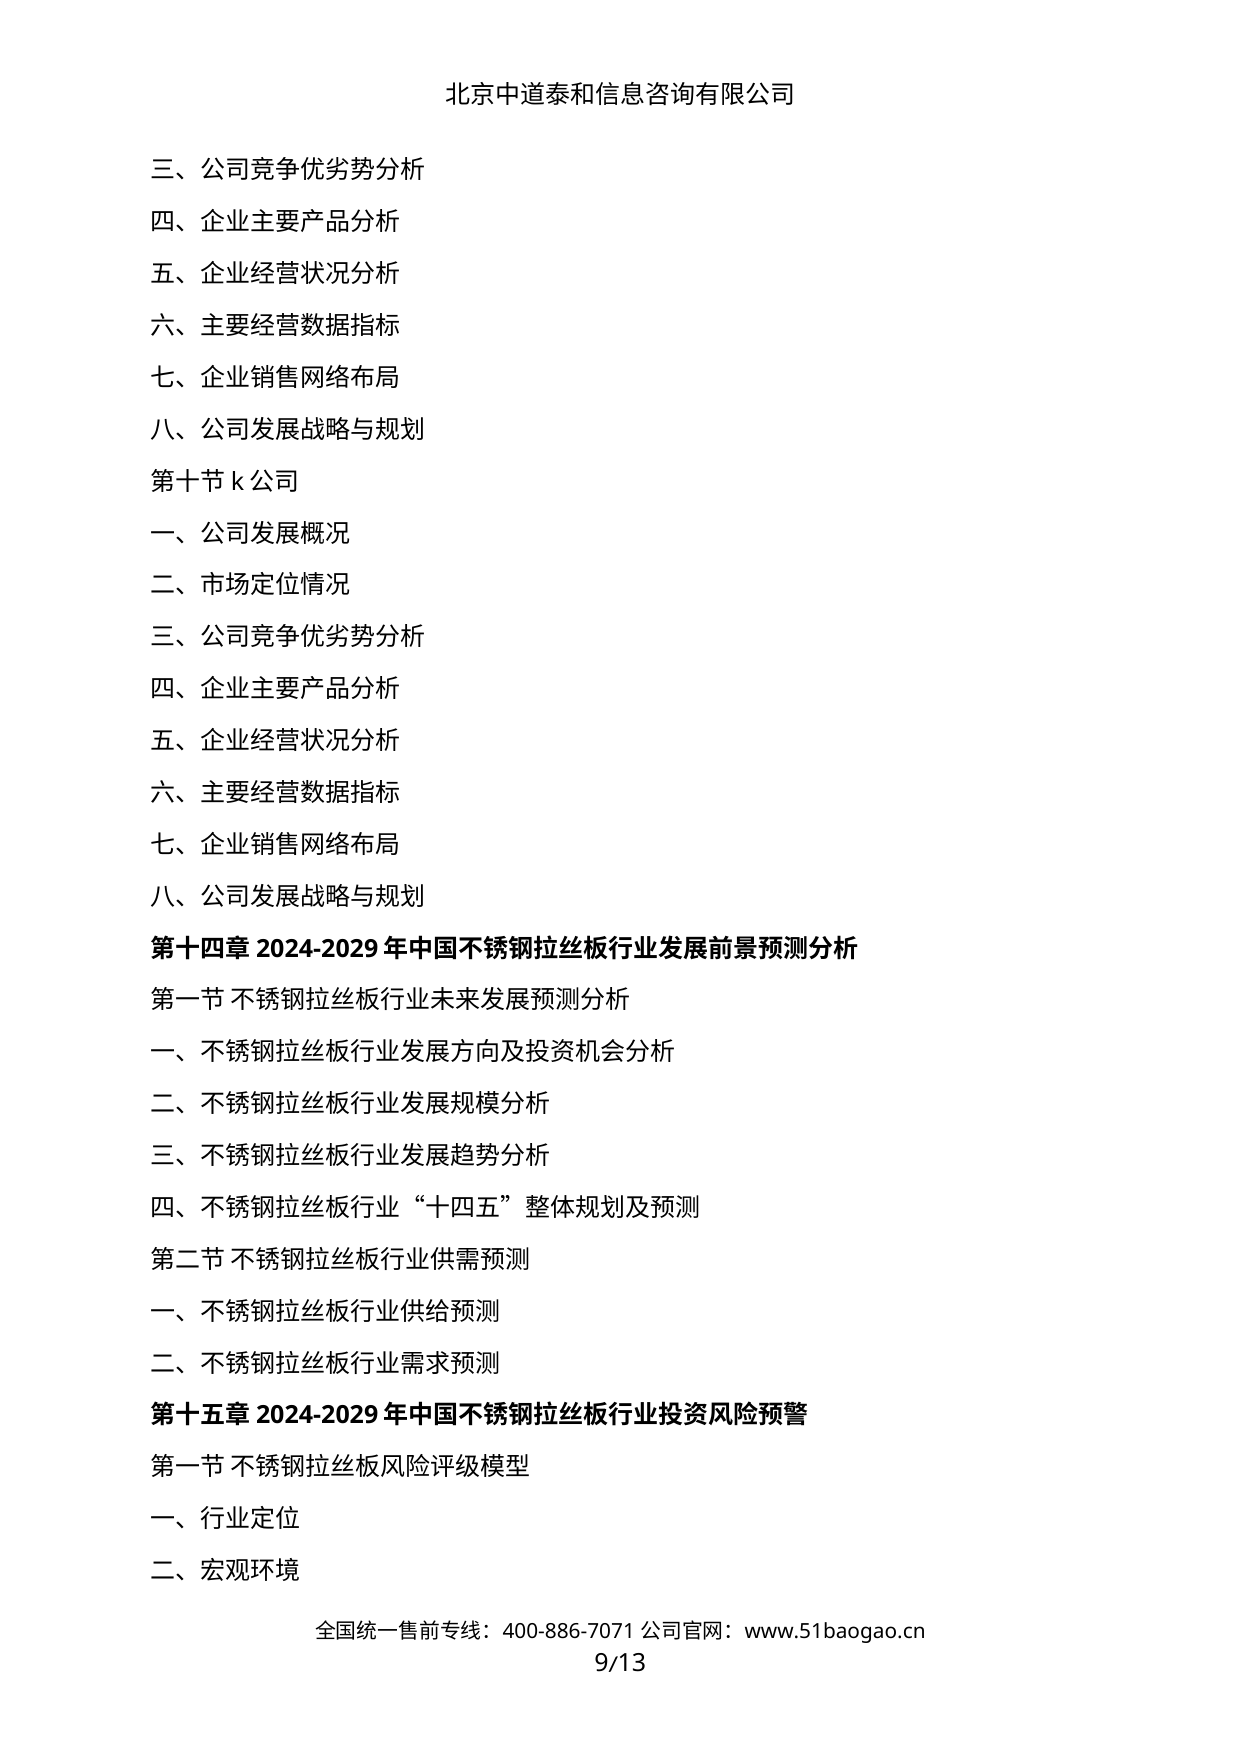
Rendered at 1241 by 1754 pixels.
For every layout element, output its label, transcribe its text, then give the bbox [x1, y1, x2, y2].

text 六、主要经营数据指标 [150, 306, 1090, 342]
text 八、公司发展战略与规划 [150, 876, 1090, 912]
text 一、行业定位 [150, 1499, 1090, 1535]
text 一、公司发展概况 [150, 513, 1090, 549]
text 第二节 不锈钢拉丝板行业供需预测 [150, 1239, 1090, 1276]
text 四、企业主要产品分析 [150, 202, 1090, 238]
text 第十四章 2024-2029年中国不锈钢拉丝板行业发展前景预测分析 [150, 928, 1090, 964]
text 七、企业销售网络布局 [150, 357, 1090, 394]
text 二、宏观环境 [150, 1551, 1090, 1587]
text 五、企业经营状况分析 [150, 721, 1090, 757]
text 二、不锈钢拉丝板行业需求预测 [150, 1343, 1090, 1379]
text 五、企业经营状况分析 [150, 254, 1090, 290]
text 三、公司竞争优劣势分析 [150, 617, 1090, 653]
text 六、主要经营数据指标 [150, 772, 1090, 809]
text 四、企业主要产品分析 [150, 669, 1090, 705]
text 第十节 k公司 [150, 461, 1090, 497]
text 一、不锈钢拉丝板行业发展方向及投资机会分析 [150, 1032, 1090, 1068]
text 一、不锈钢拉丝板行业供给预测 [150, 1291, 1090, 1327]
text 四、不锈钢拉丝板行业“十四五”整体规划及预测 [150, 1187, 1090, 1224]
text 第十五章 2024-2029年中国不锈钢拉丝板行业投资风险预警 [150, 1395, 1090, 1431]
text 第一节 不锈钢拉丝板风险评级模型 [150, 1447, 1090, 1483]
text 二、不锈钢拉丝板行业发展规模分析 [150, 1084, 1090, 1120]
text 二、市场定位情况 [150, 565, 1090, 601]
text 七、企业销售网络布局 [150, 824, 1090, 861]
text 三、公司竞争优劣势分析 [150, 150, 1090, 186]
text 第一节 不锈钢拉丝板行业未来发展预测分析 [150, 980, 1090, 1016]
text 三、不锈钢拉丝板行业发展趋势分析 [150, 1136, 1090, 1172]
text 八、公司发展战略与规划 [150, 409, 1090, 446]
